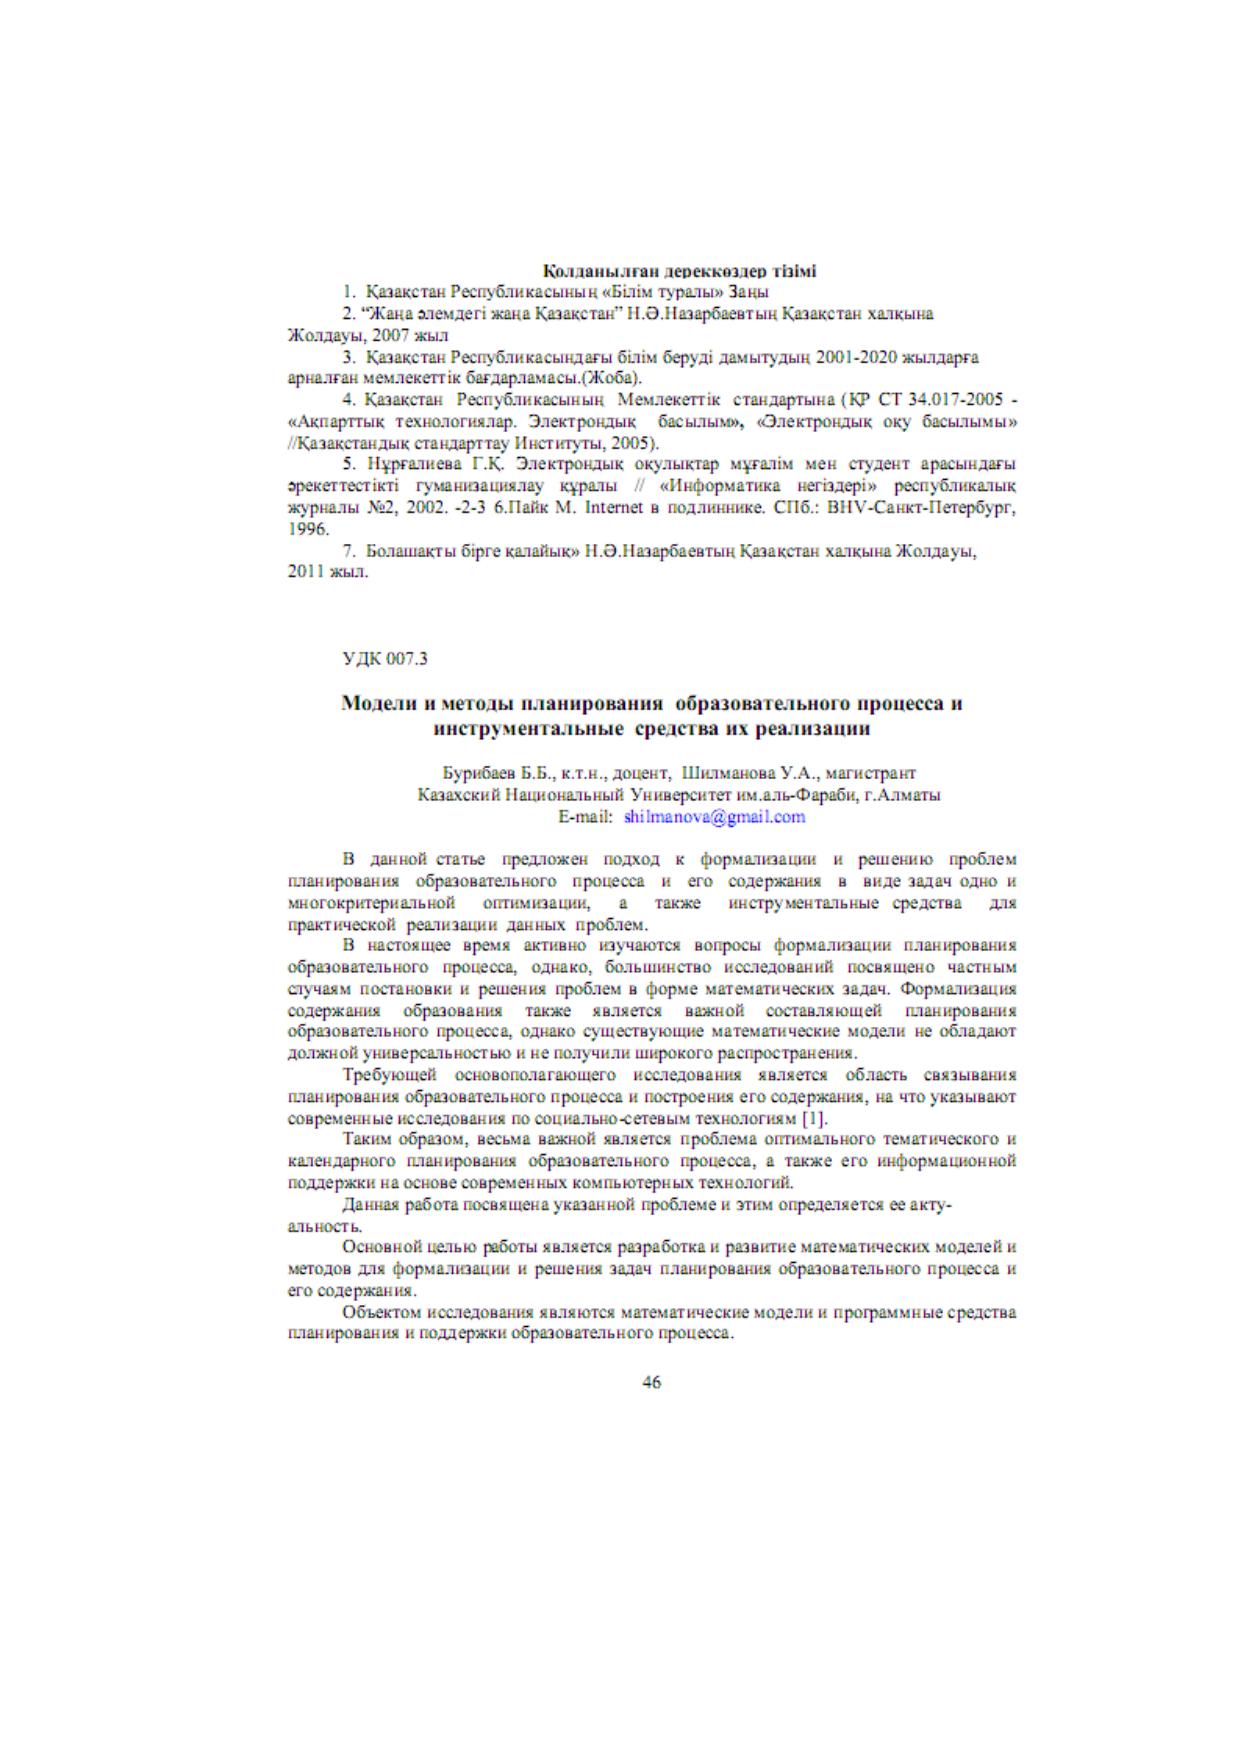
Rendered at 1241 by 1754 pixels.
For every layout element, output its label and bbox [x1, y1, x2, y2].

picture [177, 171, 1107, 1487]
